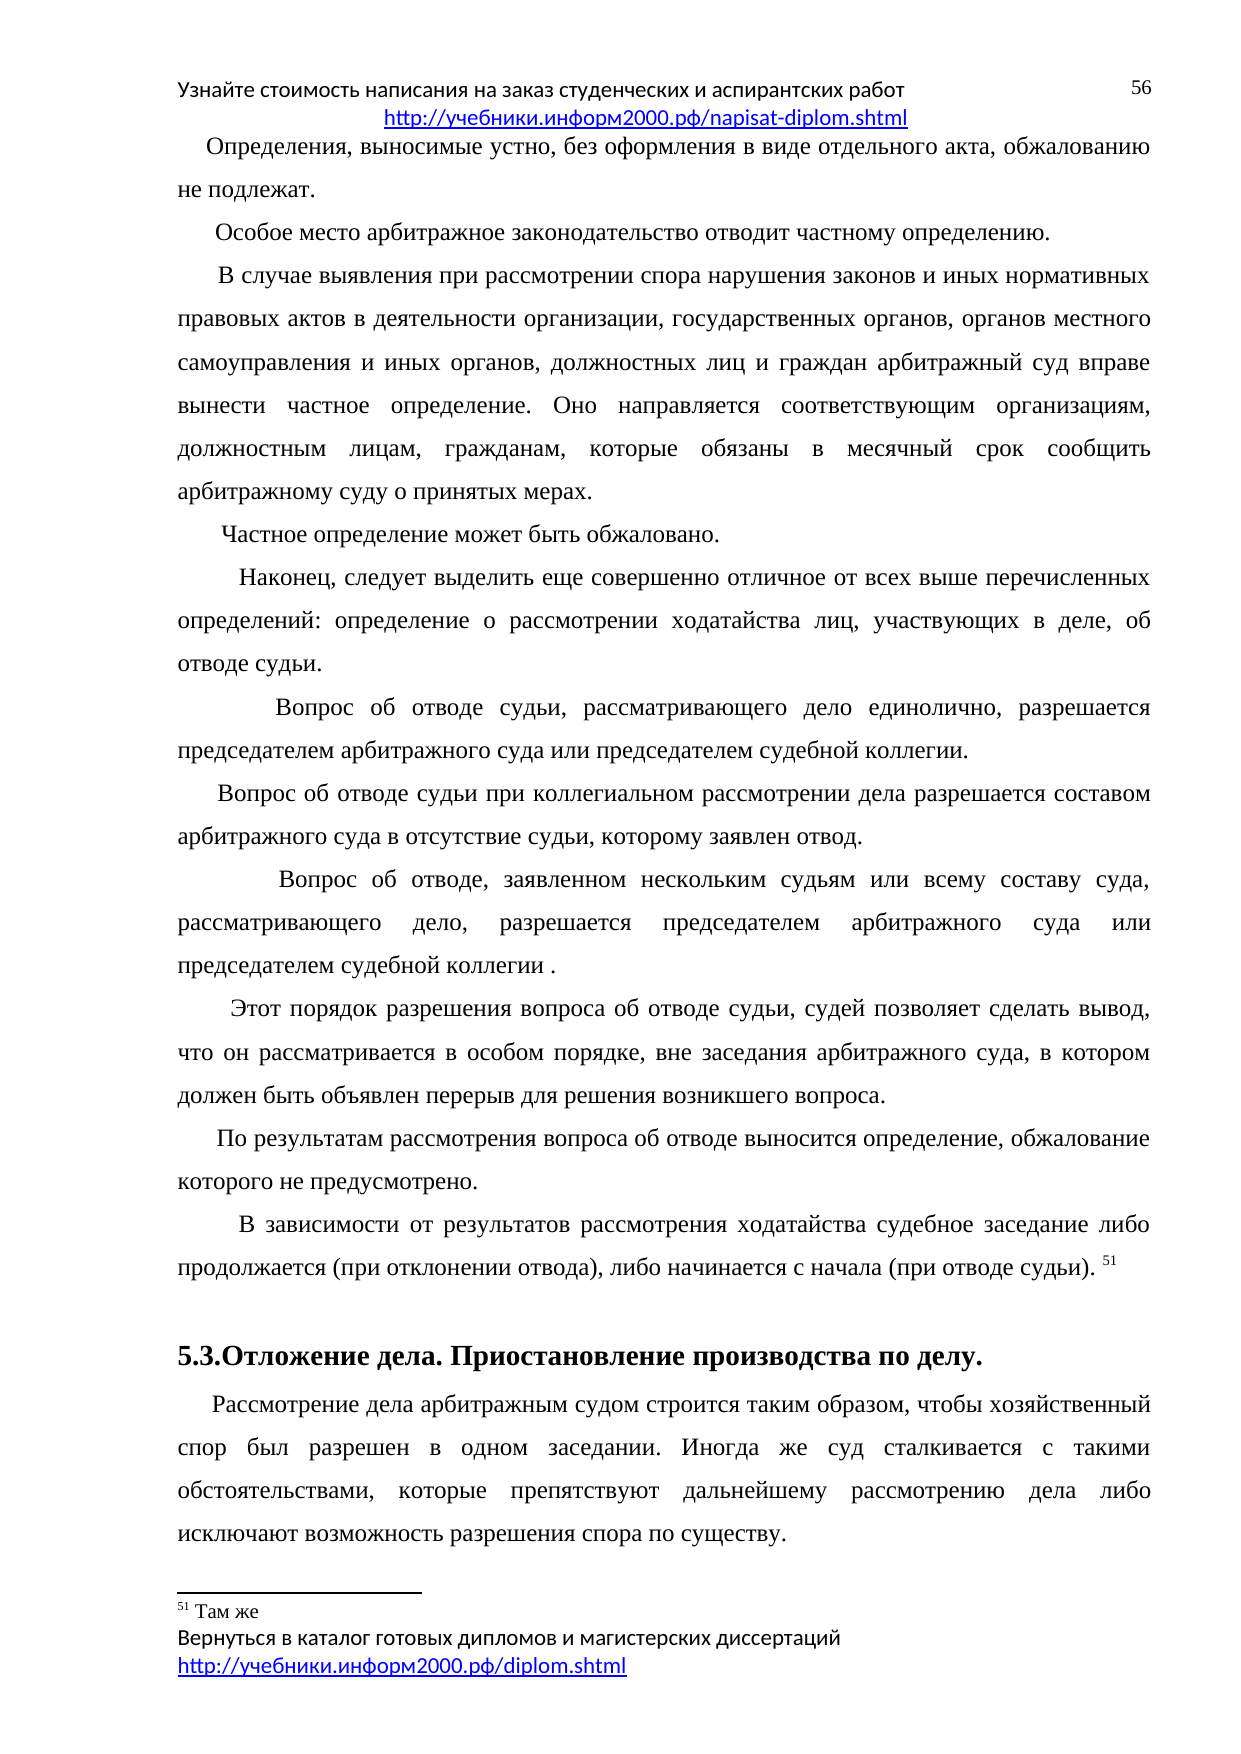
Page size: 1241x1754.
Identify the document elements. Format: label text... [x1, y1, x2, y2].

text Определения, выносимые устно, без оформления в виде отдельного акта, обжалованию не подлежат. [177, 131, 1152, 203]
text В зависимости от результатов рассмотрения ходатайства судебное заседание либо продолжается (при отклонении отвода), либо начинается с начала (при отводе судьи). [177, 1209, 1152, 1281]
text Этот порядок разрешения вопроса об отводе судьи, судей позволяет сделать вывод, что он рассматривается в особом порядке, вне заседания арбитражного суда, в котором должен быть объявлен перерыв для решения возникшего вопроса. [177, 993, 1152, 1108]
text Особое место арбитражное законодательство отводит частному определению. [177, 217, 1152, 246]
text По результатам рассмотрения вопроса об отводе выносится определение, обжалование которого не предусмотрено. [177, 1123, 1152, 1195]
text Наконец, следует выделить еще совершенно отличное от всех выше перечисленных определений: определение о рассмотрении ходатайства лиц, участвующих в деле, об отводе судьи. [177, 562, 1152, 677]
text Вопрос об отводе судьи, рассматривающего дело единолично, разрешается председателем арбитражного суда или председателем судебной коллегии. [177, 692, 1152, 763]
text Вопрос об отводе, заявленном нескольким судьям или всему составу суда, рассматривающего дело, разрешается председателем арбитражного суда или председателем судебной коллегии . [177, 864, 1152, 979]
text Рассмотрение дела арбитражным судом строится таким образом, чтобы хозяйственный спор был разрешен в одном заседании. Иногда же суд сталкивается с такими обстоятельствами, которые препятствуют дальнейшему рассмотрению дела либо исключают возможность разрешения спора по существу. [177, 1389, 1152, 1547]
text Частное определение может быть обжаловано. [177, 519, 1152, 548]
text В случае выявления при рассмотрении спора нарушения законов и иных нормативных правовых актов в деятельности организации, государственных органов, органов местного самоуправления и иных органов, должностных лиц и граждан арбитражный суд вправе вынести частное определение. Оно направляется соответствующим организациям, должностным лицам, гражданам, которые обязаны в месячный срок сообщить арбитражному суду о принятых мерах. [177, 260, 1152, 505]
text 5.3.Отложение дела. Приостановление производства по делу. [177, 1338, 1152, 1372]
text Вопрос об отводе судьи при коллегиальном рассмотрении дела разрешается составом арбитражного суда в отсутствие судьи, которому заявлен отвод. [177, 778, 1152, 850]
